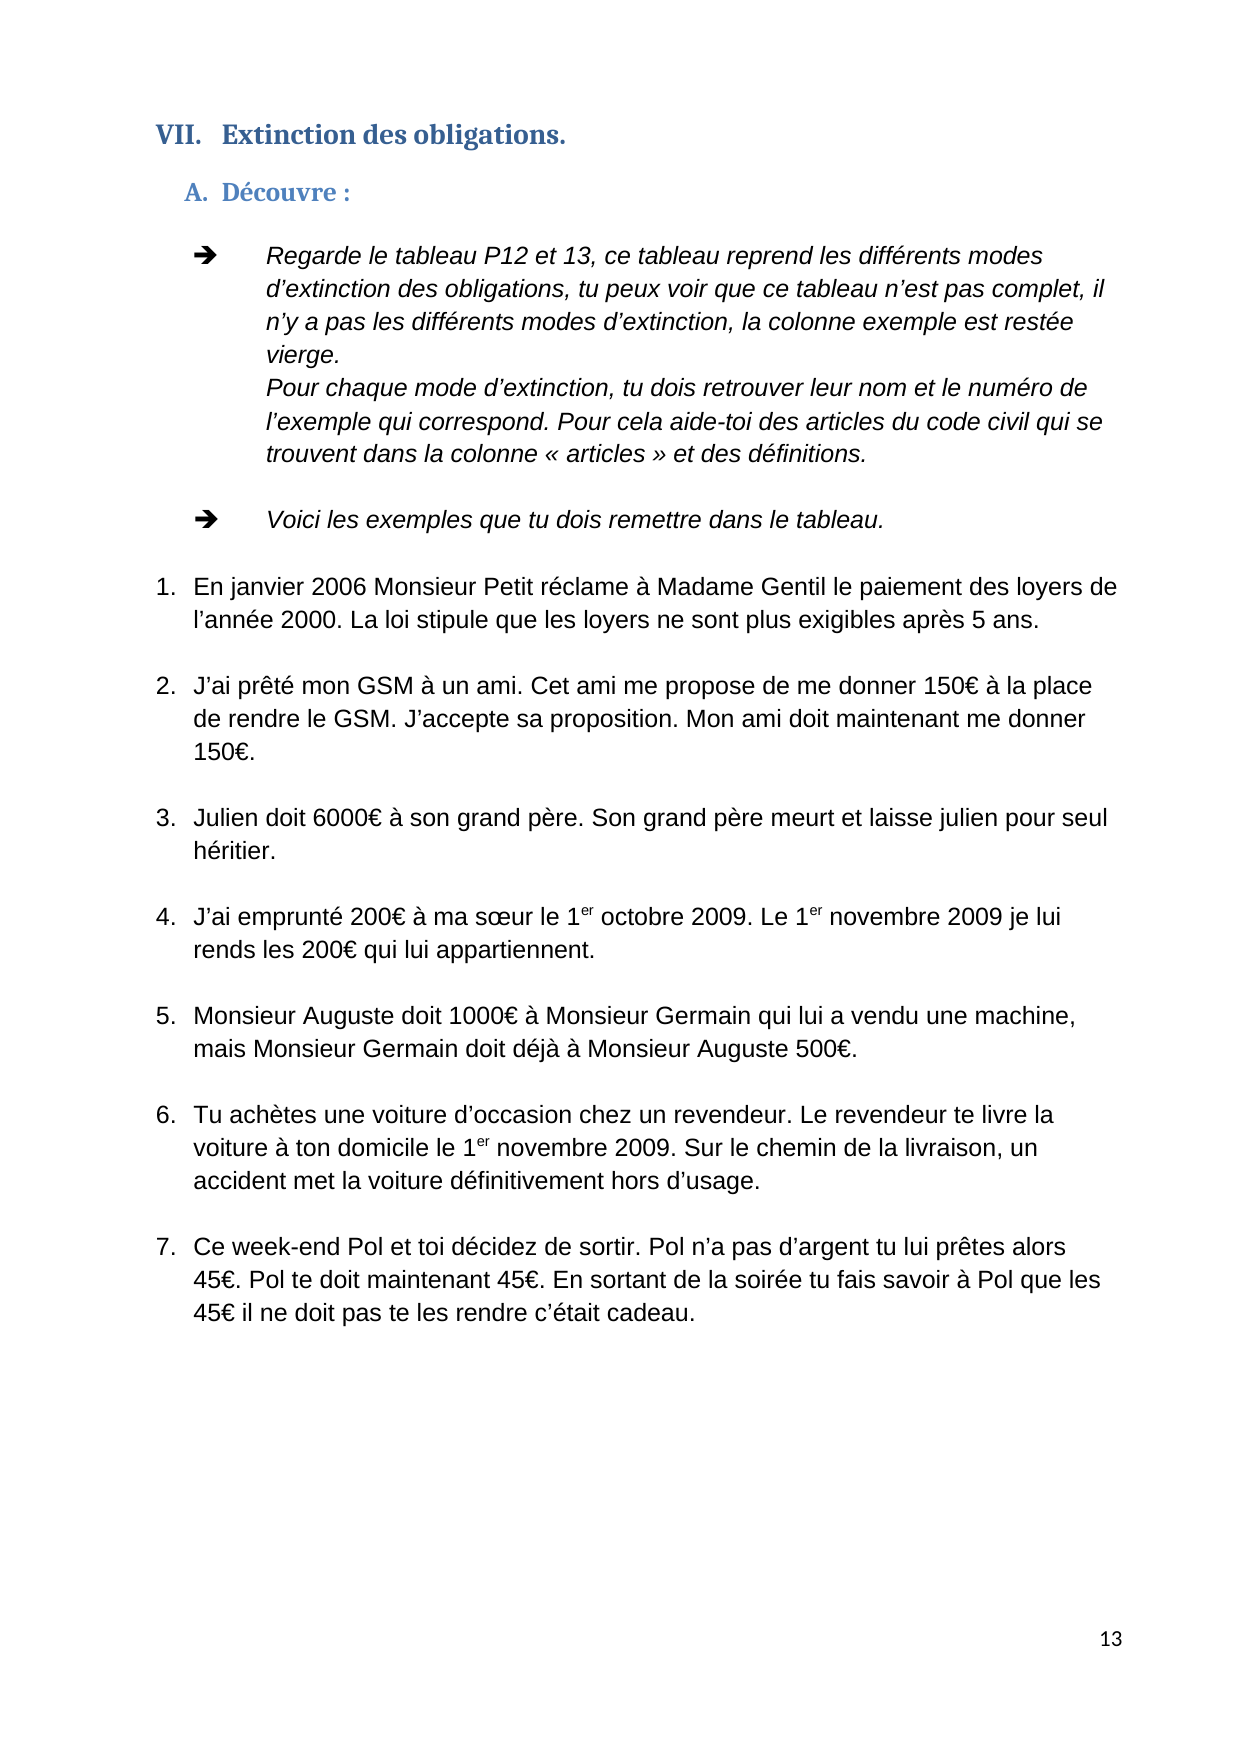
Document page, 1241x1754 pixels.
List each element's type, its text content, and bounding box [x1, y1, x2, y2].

subtitle Découvre : [184, 177, 1122, 209]
subtitle Extinction des obligations. [156, 118, 1122, 152]
list J’ai emprunté 200€ à ma sœur le 1er octobre 2009. Le 1er novembre 2009 je lui rends les 200€ qui lui appartiennent. [156, 902, 1122, 964]
list Voici les exemples que tu dois remettre dans le tableau. [193, 506, 1122, 534]
list En janvier 2006 Monsieur Petit réclame à Madame Gentil le paiement des loyers de l’année 2000. La loi stipule que les loyers ne sont plus exigibles après 5 ans. [156, 572, 1122, 633]
list Julien doit 6000€ à son grand père. Son grand père meurt et laisse julien pour seul héritier. [156, 803, 1122, 864]
list Pour chaque mode d’extinction, tu dois retrouver leur nom et le numéro de l’exemple qui correspond. Pour cela aide-toi des articles du code civil qui se trouvent dans la colonne « articles » et des définitions. [192, 373, 1122, 468]
list Monsieur Auguste doit 1000€ à Monsieur Germain qui lui a vendu une machine, mais Monsieur Germain doit déjà à Monsieur Auguste 500€. [156, 1001, 1122, 1063]
list Tu achètes une voiture d’occasion chez un revendeur. Le revendeur te livre la voiture à ton domicile le 1er novembre 2009. Sur le chemin de la livraison, un accident met la voiture définitivement hors d’usage. [156, 1100, 1122, 1195]
list J’ai prêté mon GSM à un ami. Cet ami me propose de me donner 150€ à la place de rendre le GSM. J’accepte sa proposition. Mon ami doit maintenant me donner 150€. [156, 671, 1122, 766]
list Ce week-end Pol et toi décidez de sortir. Pol n’a pas d’argent tu lui prêtes alors 45€. Pol te doit maintenant 45€. En sortant de la soirée tu fais savoir à Pol que les 45€ il ne doit pas te les rendre c’était cadeau. [156, 1232, 1122, 1327]
list Regarde le tableau P12 et 13, ce tableau reprend les différents modes d’extinction des obligations, tu peux voir que ce tableau n’est pas complet, il n’y a pas les différents modes d’extinction, la colonne exemple est restée vierge. [192, 241, 1122, 369]
